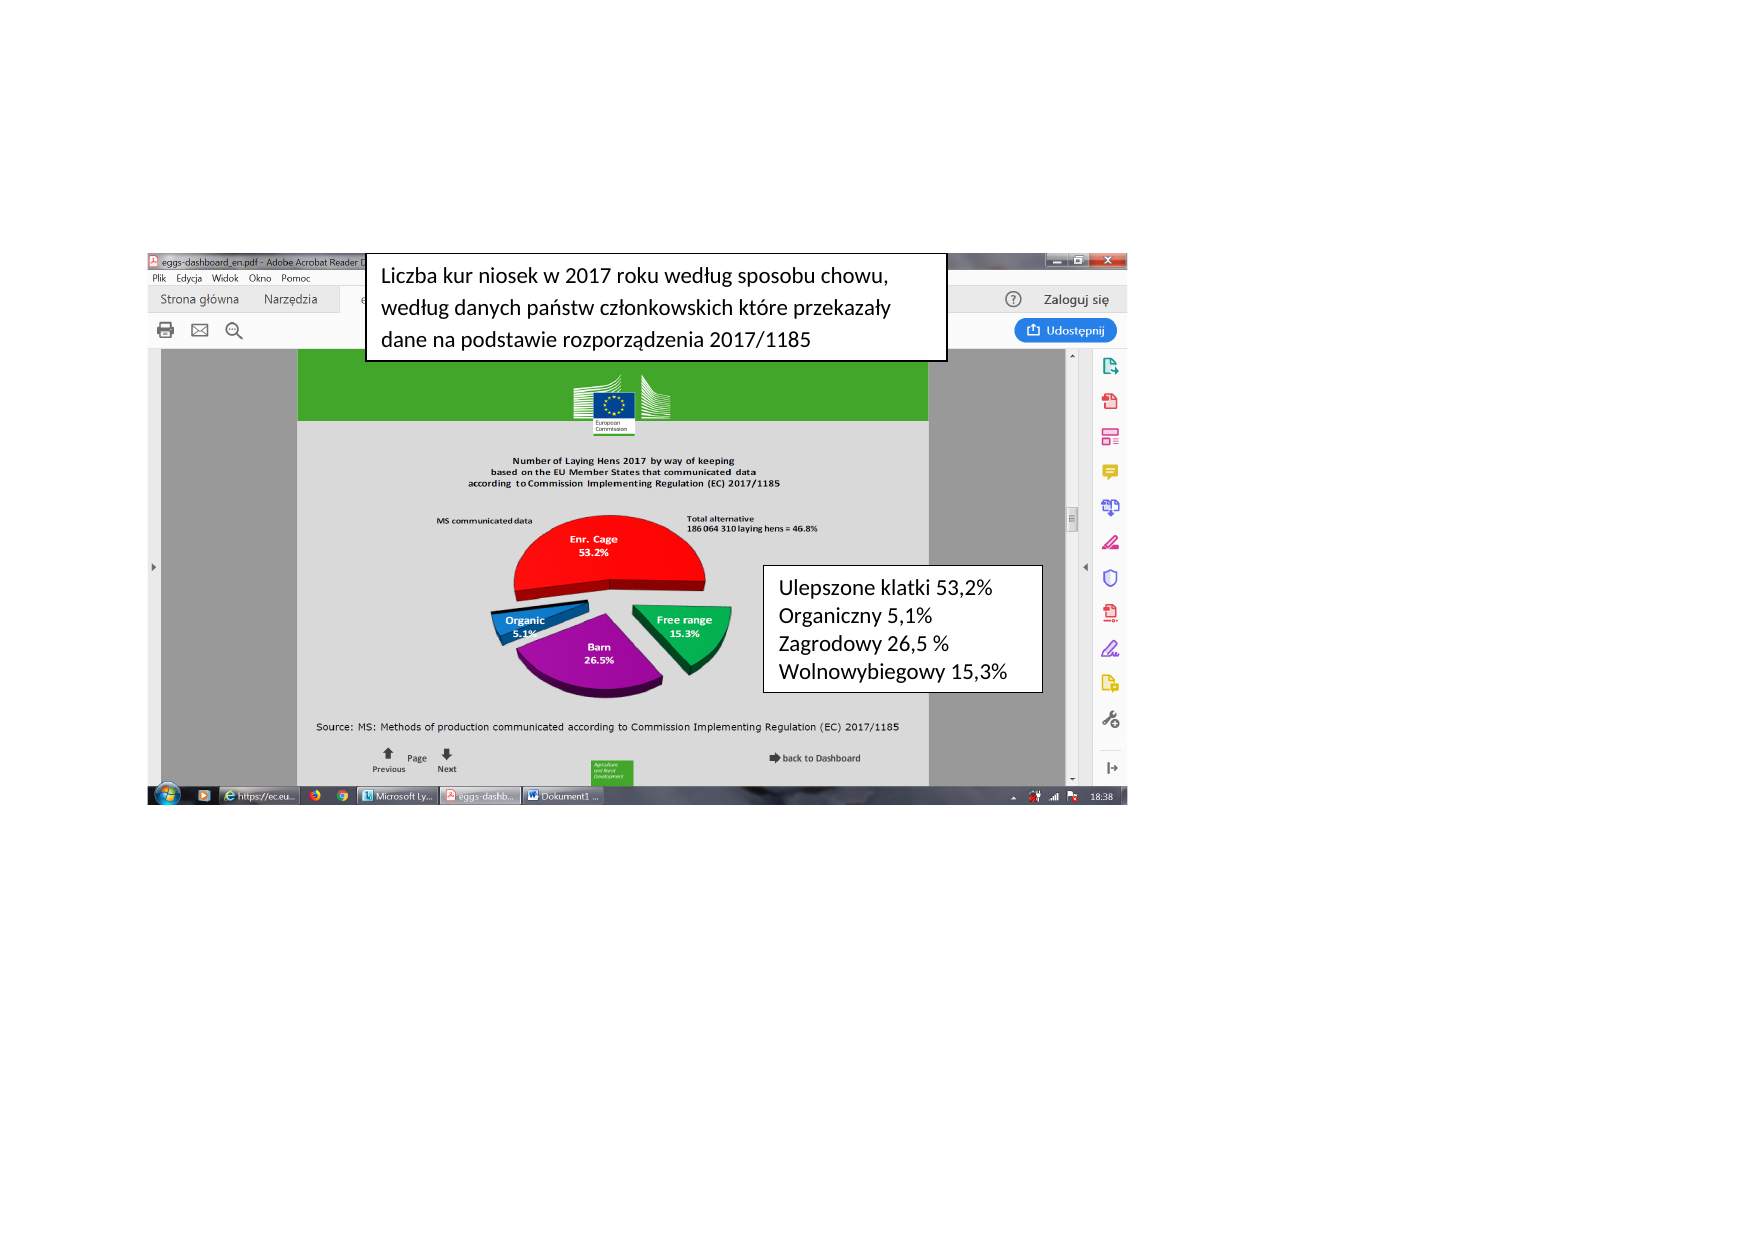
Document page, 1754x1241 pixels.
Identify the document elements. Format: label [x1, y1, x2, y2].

picture [147, 253, 1128, 805]
